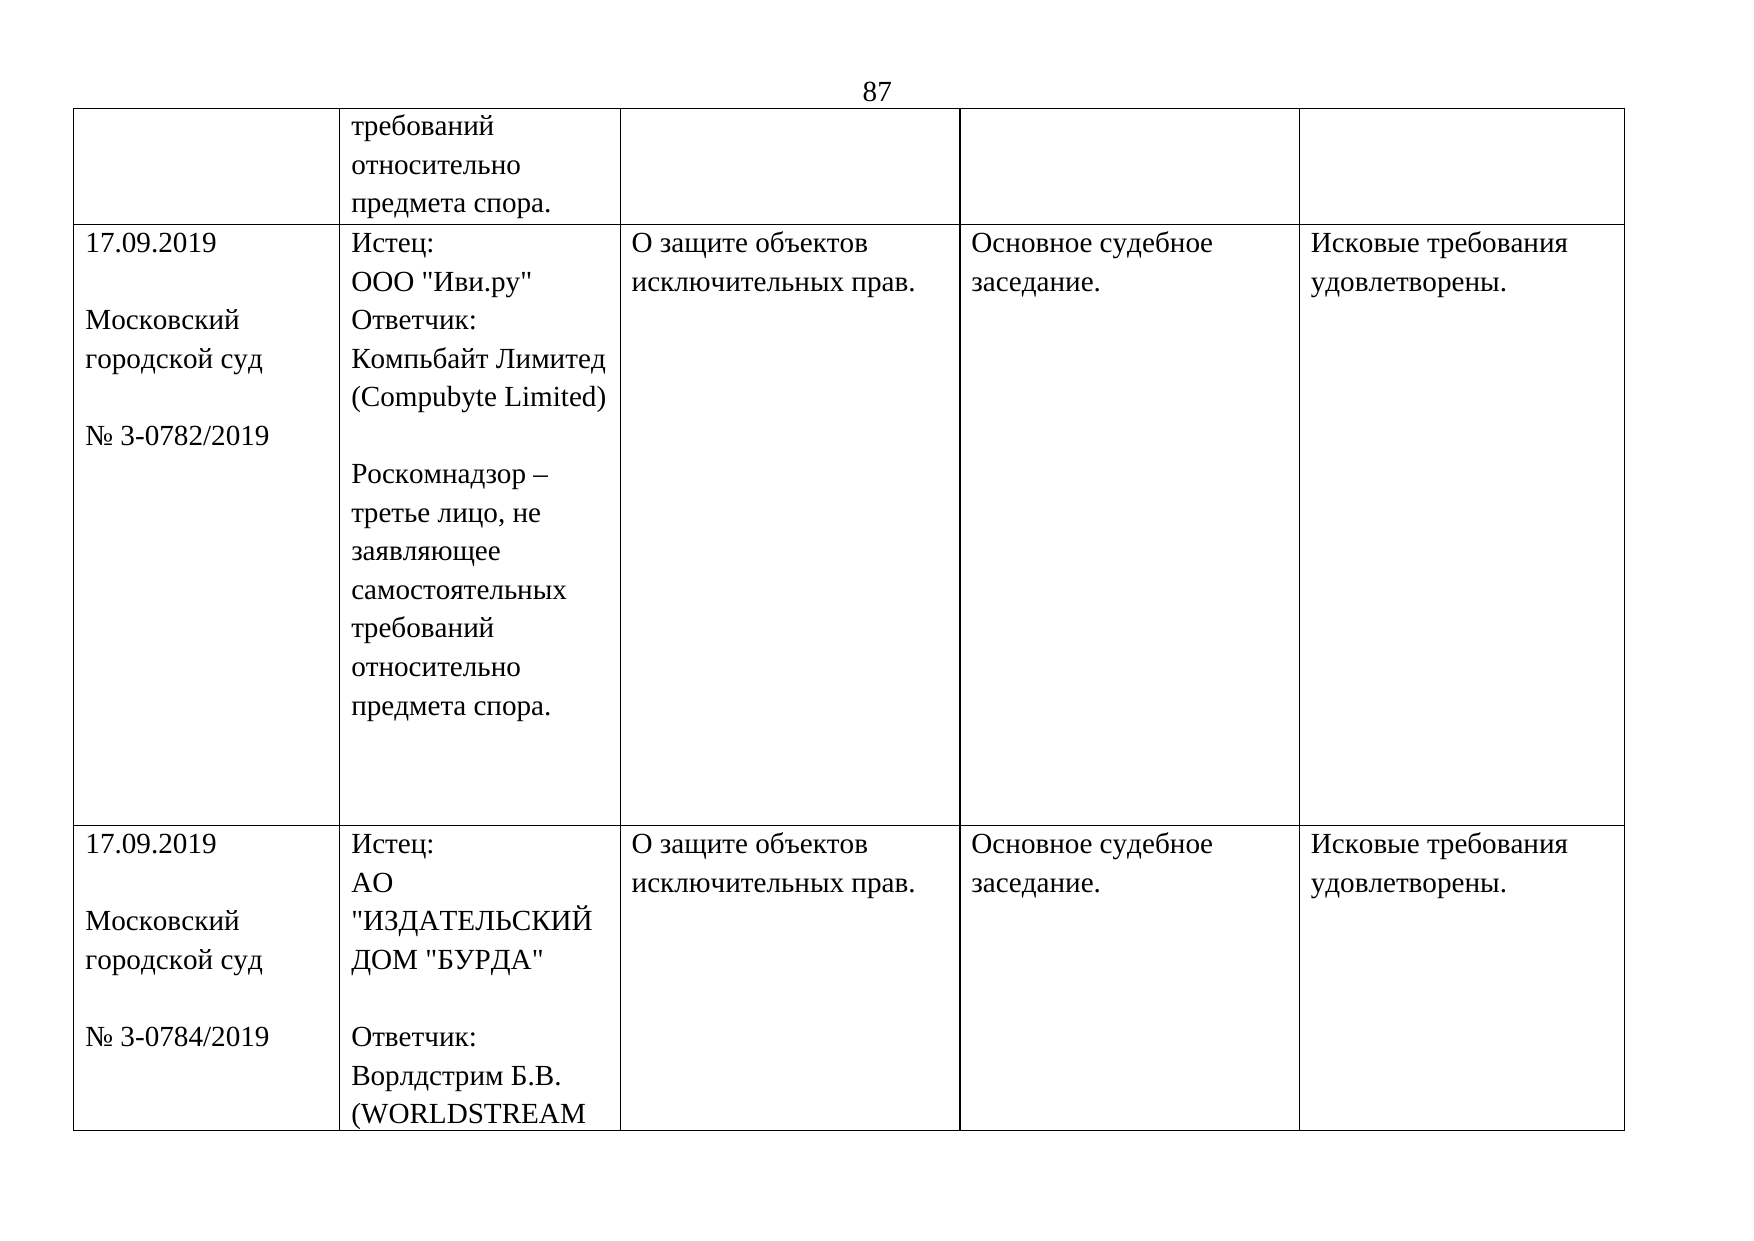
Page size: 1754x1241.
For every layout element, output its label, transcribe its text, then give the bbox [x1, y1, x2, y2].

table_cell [1300, 109, 1624, 224]
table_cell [340, 109, 620, 224]
table_cell Исковые требования удовлетворены. [1300, 225, 1624, 825]
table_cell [961, 826, 1299, 1130]
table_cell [961, 109, 1299, 224]
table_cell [1300, 826, 1624, 1130]
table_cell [340, 826, 620, 1130]
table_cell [74, 826, 339, 1130]
table_cell 17.09.2019 Московский городской суд № 3-0782/2019 [74, 225, 339, 825]
table_cell О защите объектов исключительных прав. [621, 225, 959, 825]
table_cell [621, 109, 959, 224]
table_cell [74, 109, 339, 224]
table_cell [621, 826, 959, 1130]
table_cell Истец: ООО "Иви.ру" Ответчик: Компьбайт Лимитед (Compubyte Limited) Роскомнадзор – третье лицо, не заявляющее самостоятельных требований относительно предмета спора. [340, 225, 620, 825]
table_cell Основное судебное заседание. [961, 225, 1299, 825]
